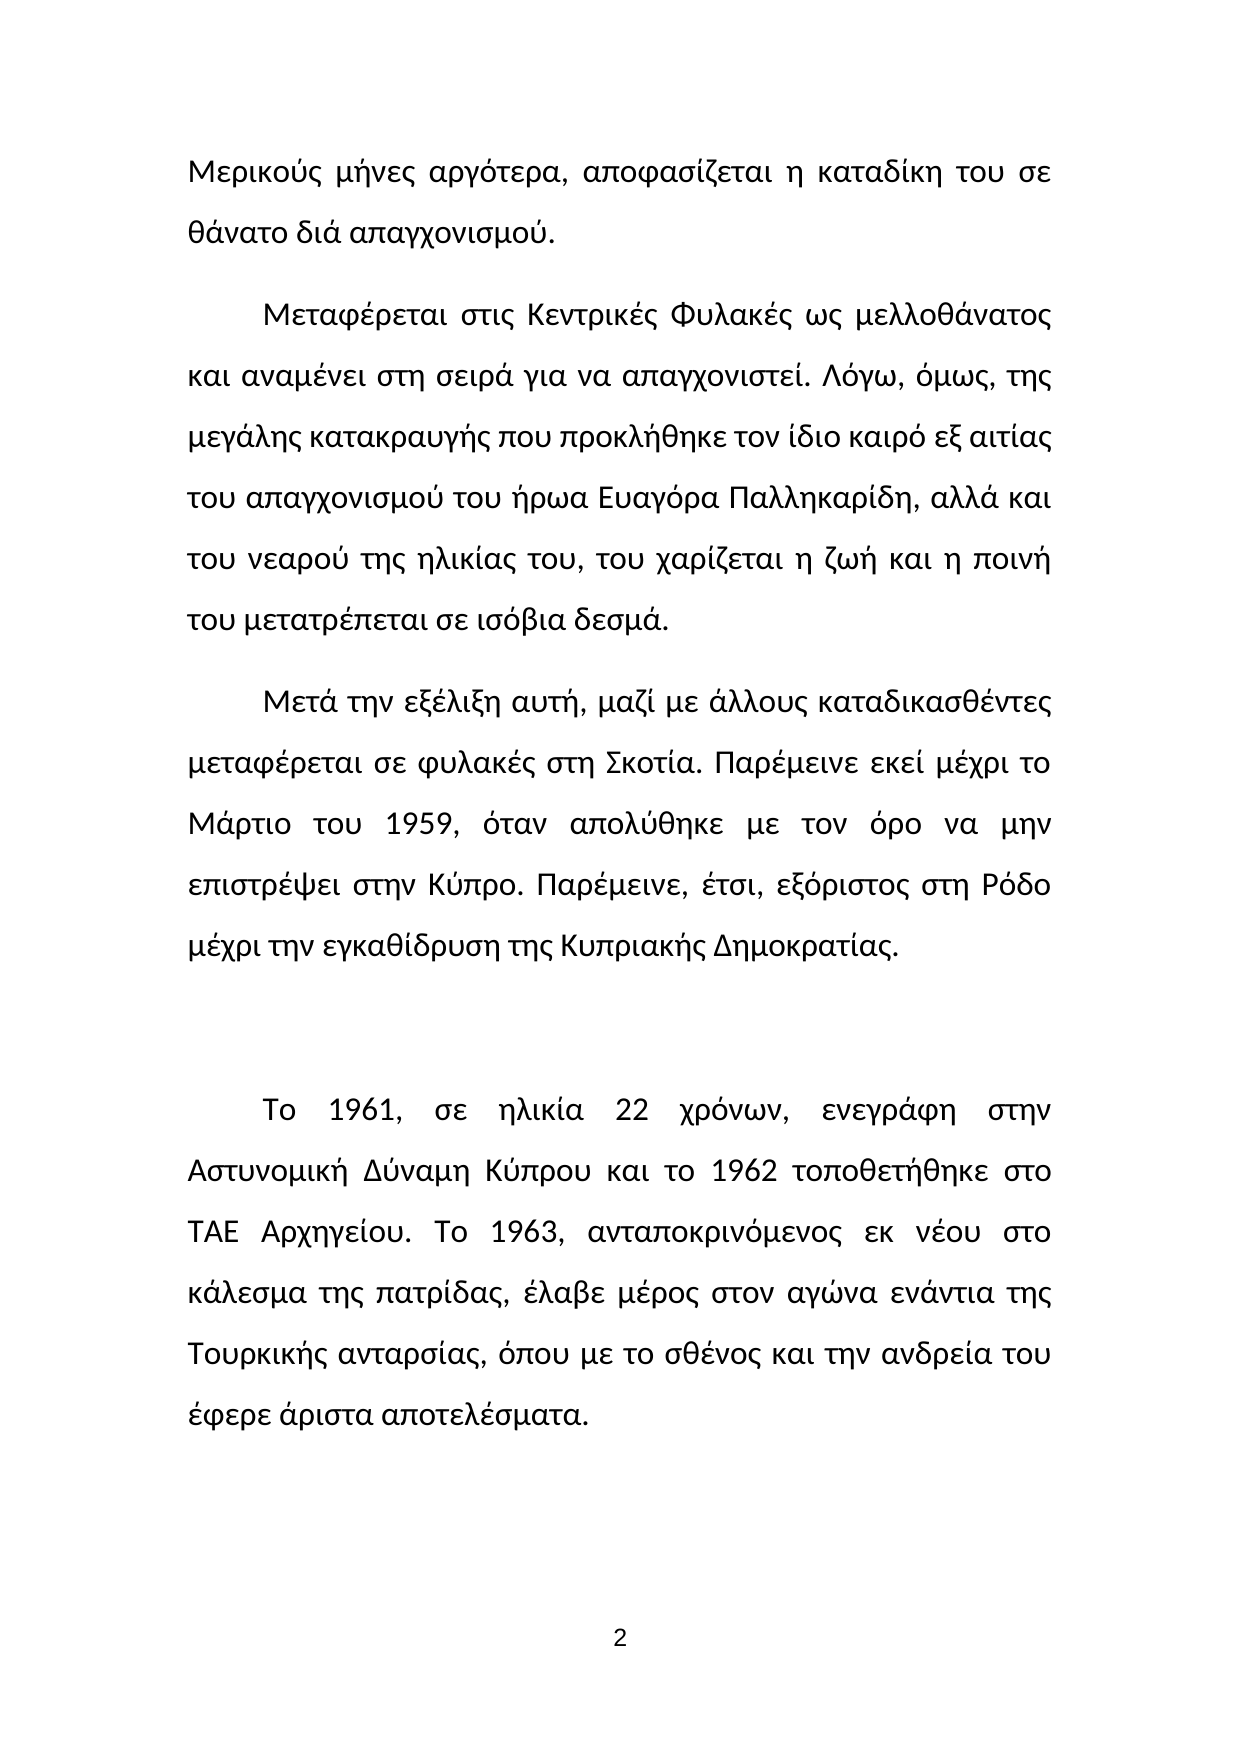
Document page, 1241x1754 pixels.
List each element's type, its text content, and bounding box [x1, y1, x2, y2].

text Μεταφέρεται στις Κεντρικές Φυλακές ως μελλοθάνατος και αναμένει στη σειρά για να απαγχονιστεί. Λόγω, όμως, της μεγάλης κατακραυγής που προκλήθηκε τον ίδιο καιρό εξ αιτίας του απαγχονισμού του ήρωα Ευαγόρα Παλληκαρίδη, αλλά και του νεαρού της ηλικίας του, του χαρίζεται η ζωή και η ποινή του μετατρέπεται σε ισόβια δεσμά. [187, 293, 1053, 639]
text Μετά την εξέλιξη αυτή, μαζί με άλλους καταδικασθέντες μεταφέρεται σε φυλακές στη Σκοτία. Παρέμεινε εκεί μέχρι το Μάρτιο του 1959, όταν απολύθηκε με τον όρο να μην επιστρέψει στην Κύπρο. Παρέμεινε, έτσι, εξόριστος στη Ρόδο μέχρι την εγκαθίδρυση της Κυπριακής Δημοκρατίας. [187, 680, 1053, 965]
text Το 1961, σε ηλικία 22 χρόνων, ενεγράφη στην Αστυνομική Δύναμη Κύπρου και το 1962 τοποθετήθηκε στο ΤΑΕ Αρχηγείου. Το 1963, ανταποκρινόμενος εκ νέου στο κάλεσμα της πατρίδας, έλαβε μέρος στον αγώνα ενάντια της Τουρκικής ανταρσίας, όπου με το σθένος και την ανδρεία του έφερε άριστα αποτελέσματα. [187, 1088, 1053, 1434]
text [187, 150, 1053, 252]
